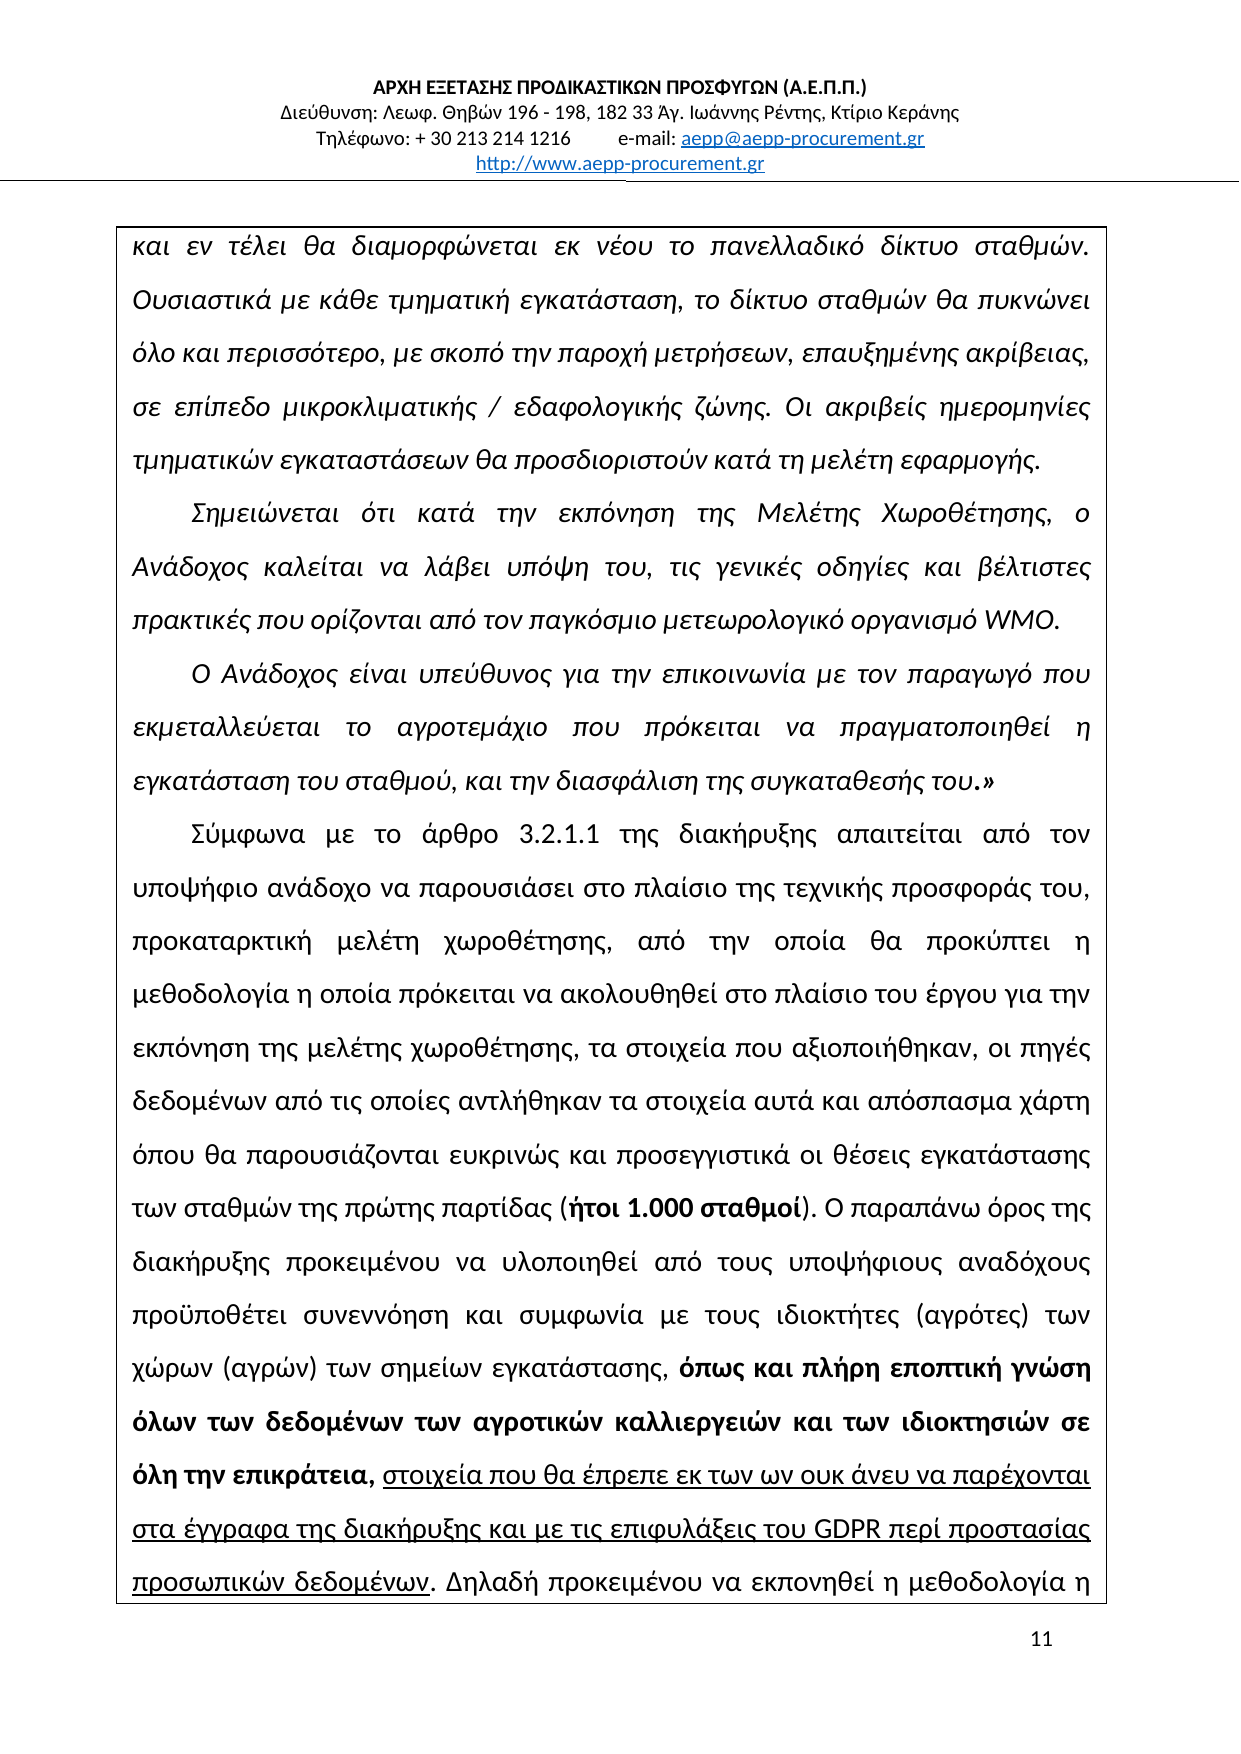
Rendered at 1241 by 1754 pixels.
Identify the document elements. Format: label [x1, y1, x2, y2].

table_header [117, 228, 1106, 1603]
